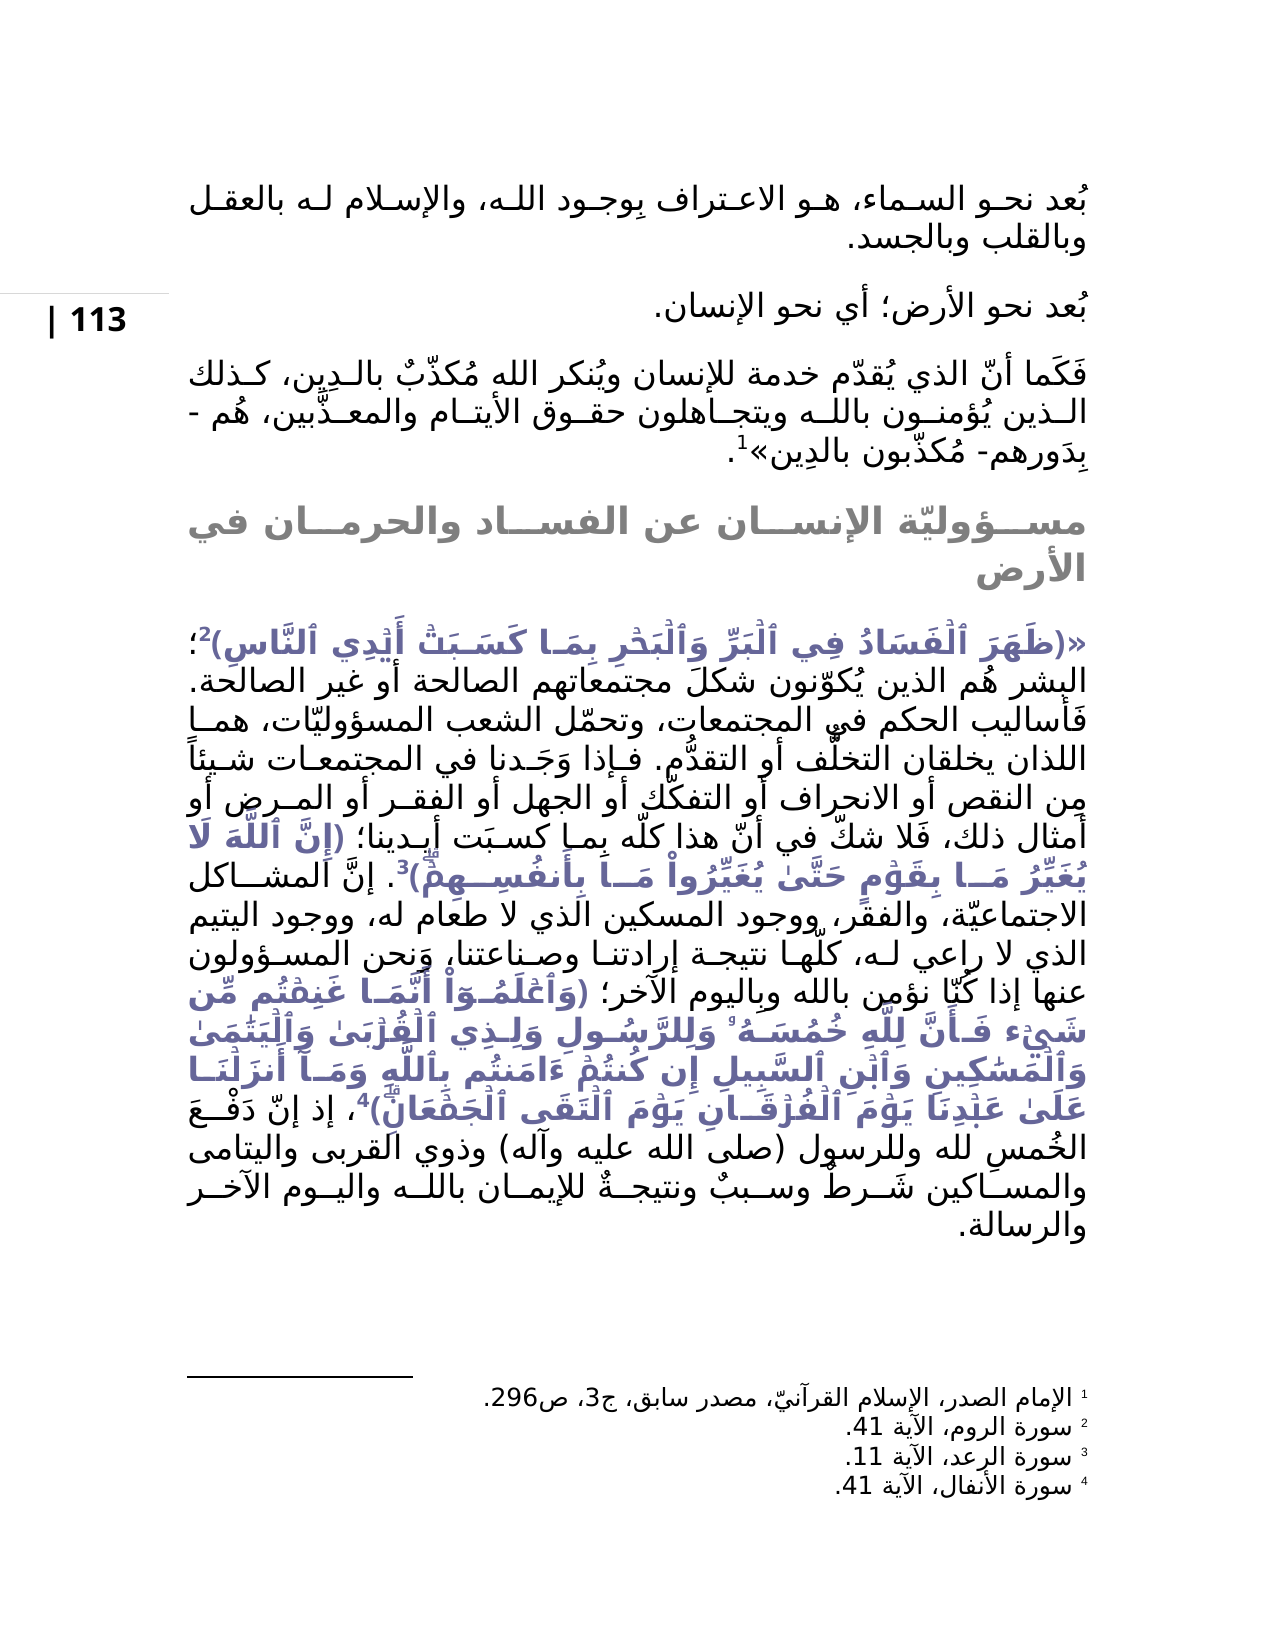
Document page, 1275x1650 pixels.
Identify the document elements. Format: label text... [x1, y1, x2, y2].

text «﴿ظَهَرَ ٱلۡفَسَادُ فِي ٱلۡبَرِّ وَٱلۡبَحۡرِ بِمَا كَسَبَتۡ أَيۡدِي ٱلنَّاسِ﴾؛ البشر هُم الذين يُكوّنون شكلَ مجتمعاتهم الصالحة أو غير الصالحة. فَأساليب الحكم في المجتمعات، وتحمّل الشعب المسؤوليّات، هما اللذان يخلقان التخلُّف أو التقدُّم. فإذا وَجَدنا في المجتمعات شيئاً مِن النقص أو الانحراف أو التفكّك أو الجهل أو الفقر أو المرض أو أمثال ذلك، فَلا شكّ في أنّ هذا كلّه بِما كسبَت أيدينا؛ ﴿إِنَّ ٱللَّهَ لَا يُغَيِّرُ مَا بِقَوۡمٍ حَتَّىٰ يُغَيِّرُواْ مَا بِأَنفُسِهِمۡۗ﴾. إنَّ المشاكل الاجتماعيّة، والفقر، ووجود المسكين الذي لا طعام له، ووجود اليتيم الذي لا راعي له، كلّها نتيجة إرادتنا وصناعتنا، وَنحن المسؤولون عنها إذا كُنّا نؤمن بالله وبِاليوم الآخر؛ ﴿وَٱعۡلَمُوٓاْ أَنَّمَا غَنِمۡتُم مِّن شَيۡء فَأَنَّ لِلَّهِ خُمُسَهُۥ وَلِلرَّسُولِ وَلِذِي ٱلۡقُرۡبَىٰ وَٱلۡيَتَٰمَىٰ وَٱلۡمَسَٰكِينِ وَٱبۡنِ ٱلسَّبِيلِ إِن كُنتُمۡ ءَامَنتُم بِٱللَّهِ وَمَآ أَنزَلۡنَا عَلَىٰ عَبۡدِنَا يَوۡمَ ٱلۡفُرۡقَانِ يَوۡمَ ٱلۡتَقَى ٱلۡجَمۡعَانِۗ﴾، إذ إنّ دَفْعَ الخُمسِ لله وللرسول (صلى الله عليه وآله) وذوي القربى واليتامى والمساكين شَرطٌ وسببٌ ونتيجةٌ للإيمان بالله واليوم الآخر والرسالة. [187, 623, 1087, 1245]
text فَكَما أنّ الذي يُقدّم خدمة للإنسان ويُنكر الله مُكذّبٌ بالدِين، كذلك الذين يُؤمنون بالله ويتجاهلون حقوق الأيتام والمعذَّبين، هُم -بِدَورهم- مُكذّبون بالدِين». [187, 354, 1087, 471]
text بُعد نحو الأرض؛ أي نحو الإنسان. [187, 286, 1087, 325]
text بُعد نحو السماء، هو الاعتراف بِوجود الله، والإسلام له بالعقل وبالقلب وبالجسد. [187, 179, 1087, 257]
subtitle مسؤوليّة الإنسان عن الفساد والحرمان في الأرض [187, 500, 1087, 591]
